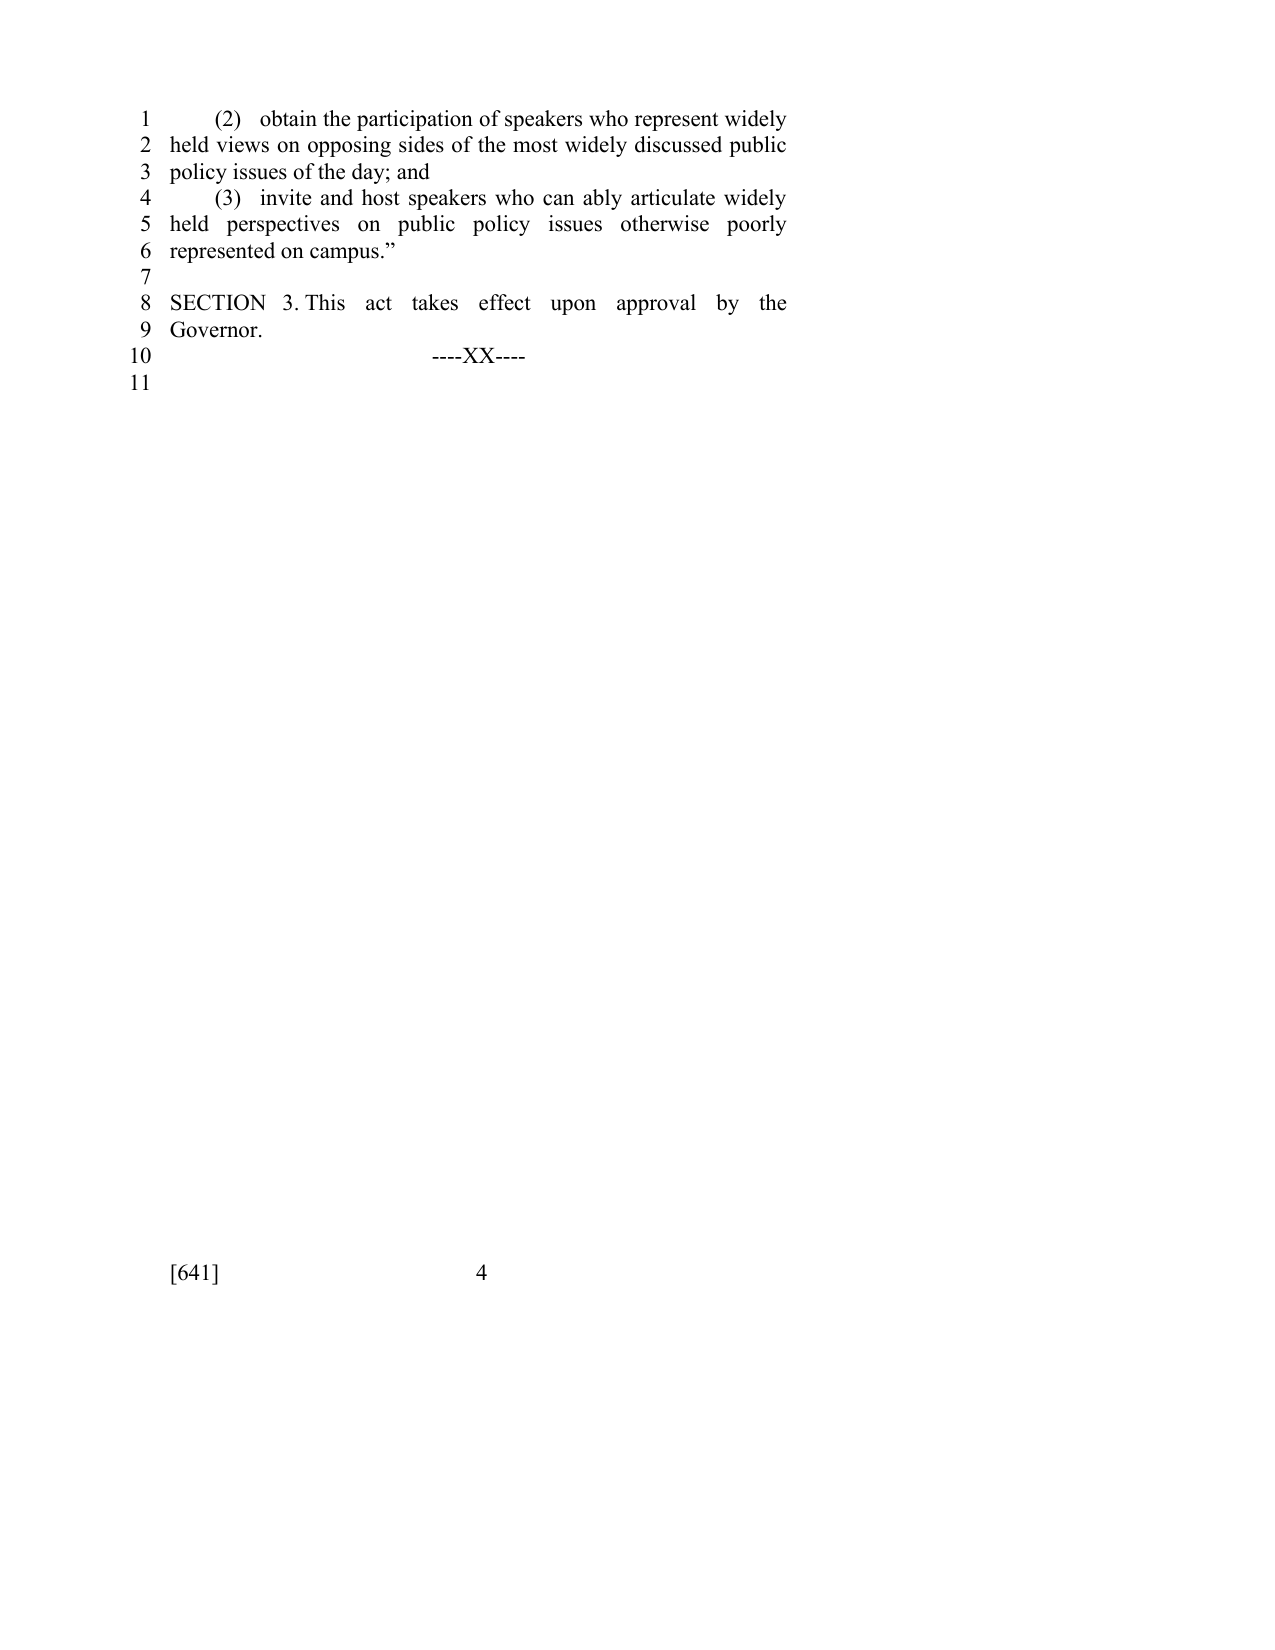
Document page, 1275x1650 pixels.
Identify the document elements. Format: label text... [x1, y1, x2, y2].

text ----XX---- [169, 342, 787, 368]
text (3) invite and host speakers who can ably articulate widely held perspectives on public policy issues otherwise poorly represented on campus.” [169, 184, 787, 263]
text SECTION 3. This act takes effect upon approval by the Governor. [169, 289, 787, 342]
text (2) obtain the participation of speakers who represent widely held views on opposing sides of the most widely discussed public policy issues of the day; and [169, 105, 787, 184]
